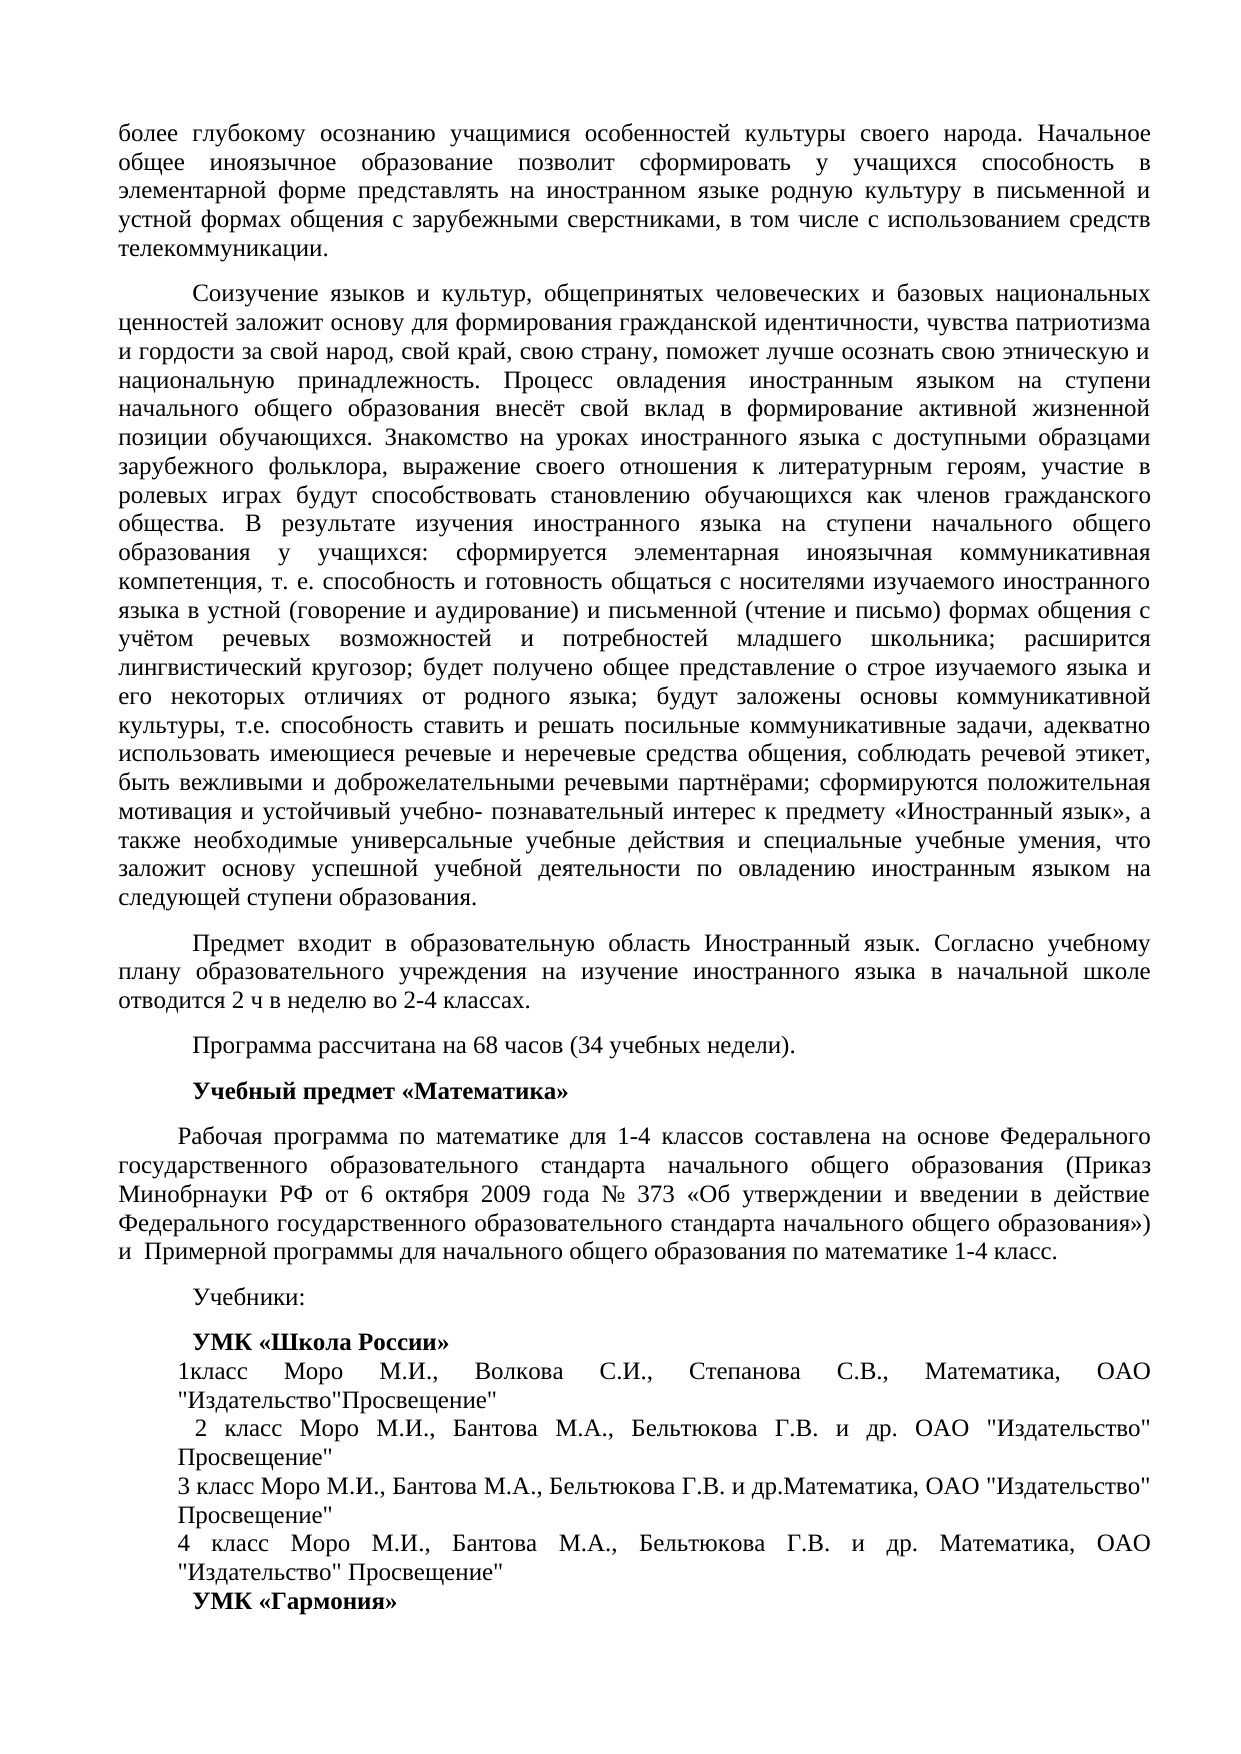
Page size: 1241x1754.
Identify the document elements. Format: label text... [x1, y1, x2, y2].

text Предмет входит в образовательную область Иностранный язык. Согласно учебному плану образовательного учреждения на изучение иностранного языка в начальной школе отводится 2 ч в неделю во 2-4 классах. [118, 928, 1152, 1014]
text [118, 118, 1152, 262]
text 1класс Моро М.И., Волкова С.И., Степанова С.В., Математика, ОАО "Издательство"Просвещение" [177, 1356, 1152, 1413]
text 4 класс Моро М.И., Бантова М.А., Бельтюкова Г.В. и др. Математика, ОАО "Издательство" Просвещение" [177, 1528, 1152, 1586]
text Соизучение языков и культур, общепринятых человеческих и базовых национальных ценностей заложит основу для формирования гражданской идентичности, чувства патриотизма и гордости за свой народ, свой край, свою страну, поможет лучше осознать свою этническую и национальную принадлежность. Процесс овладения иностранным языком на ступени начального общего образования внесёт свой вклад в формирование активной жизненной позиции обучающихся. Знакомство на уроках иностранного языка с доступными образцами зарубежного фольклора, выражение своего отношения к литературным героям, участие в ролевых играх будут способствовать становлению обучающихся как членов гражданского общества. В результате изучения иностранного языка на ступени начального общего образования у учащихся: сформируется элементарная иноязычная коммуникативная компетенция, т. е. способность и готовность общаться с носителями изучаемого иностранного языка в устной (говорение и аудирование) и письменной (чтение и письмо) формах общения с учётом речевых возможностей и потребностей младшего школьника; расширится лингвистический кругозор; будет получено общее представление о строе изучаемого языка и его некоторых отличиях от родного языка; будут заложены основы коммуникативной культуры, т.е. способность ставить и решать посильные коммуникативные задачи, адекватно использовать имеющиеся речевые и неречевые средства общения, соблюдать речевой этикет, быть вежливыми и доброжелательными речевыми партнёрами; сформируются положительная мотивация и устойчивый учебно- познавательный интерес к предмету «Иностранный язык», а также необходимые универсальные учебные действия и специальные учебные умения, что заложит основу успешной учебной деятельности по овладению иностранным языком на следующей ступени образования. [118, 278, 1152, 911]
text 2 класс Моро М.И., Бантова М.А., Бельтюкова Г.В. и др. ОАО "Издательство" Просвещение" [177, 1413, 1152, 1471]
text Учебный предмет «Математика» [118, 1076, 1152, 1105]
text Учебники: [118, 1282, 1152, 1311]
text Программа рассчитана на 68 часов (34 учебных недели). [118, 1031, 1152, 1059]
text Рабочая программа по математике для 1-4 классов составлена на основе Федерального государственного образовательного стандарта начального общего образования (Приказ Минобрнауки РФ от 6 октября 2009 года № 373 «Об утверждении и введении в действие Федерального государственного образовательного стандарта начального общего образования») и Примерной программы для начального общего образования по математике 1-4 класс. [118, 1121, 1152, 1265]
text 3 класс Моро М.И., Бантова М.А., Бельтюкова Г.В. и др.Математика, ОАО "Издательство" Просвещение" [177, 1471, 1152, 1528]
text УМК «Гармония» [118, 1586, 1152, 1615]
text УМК «Школа России» [118, 1327, 1152, 1356]
